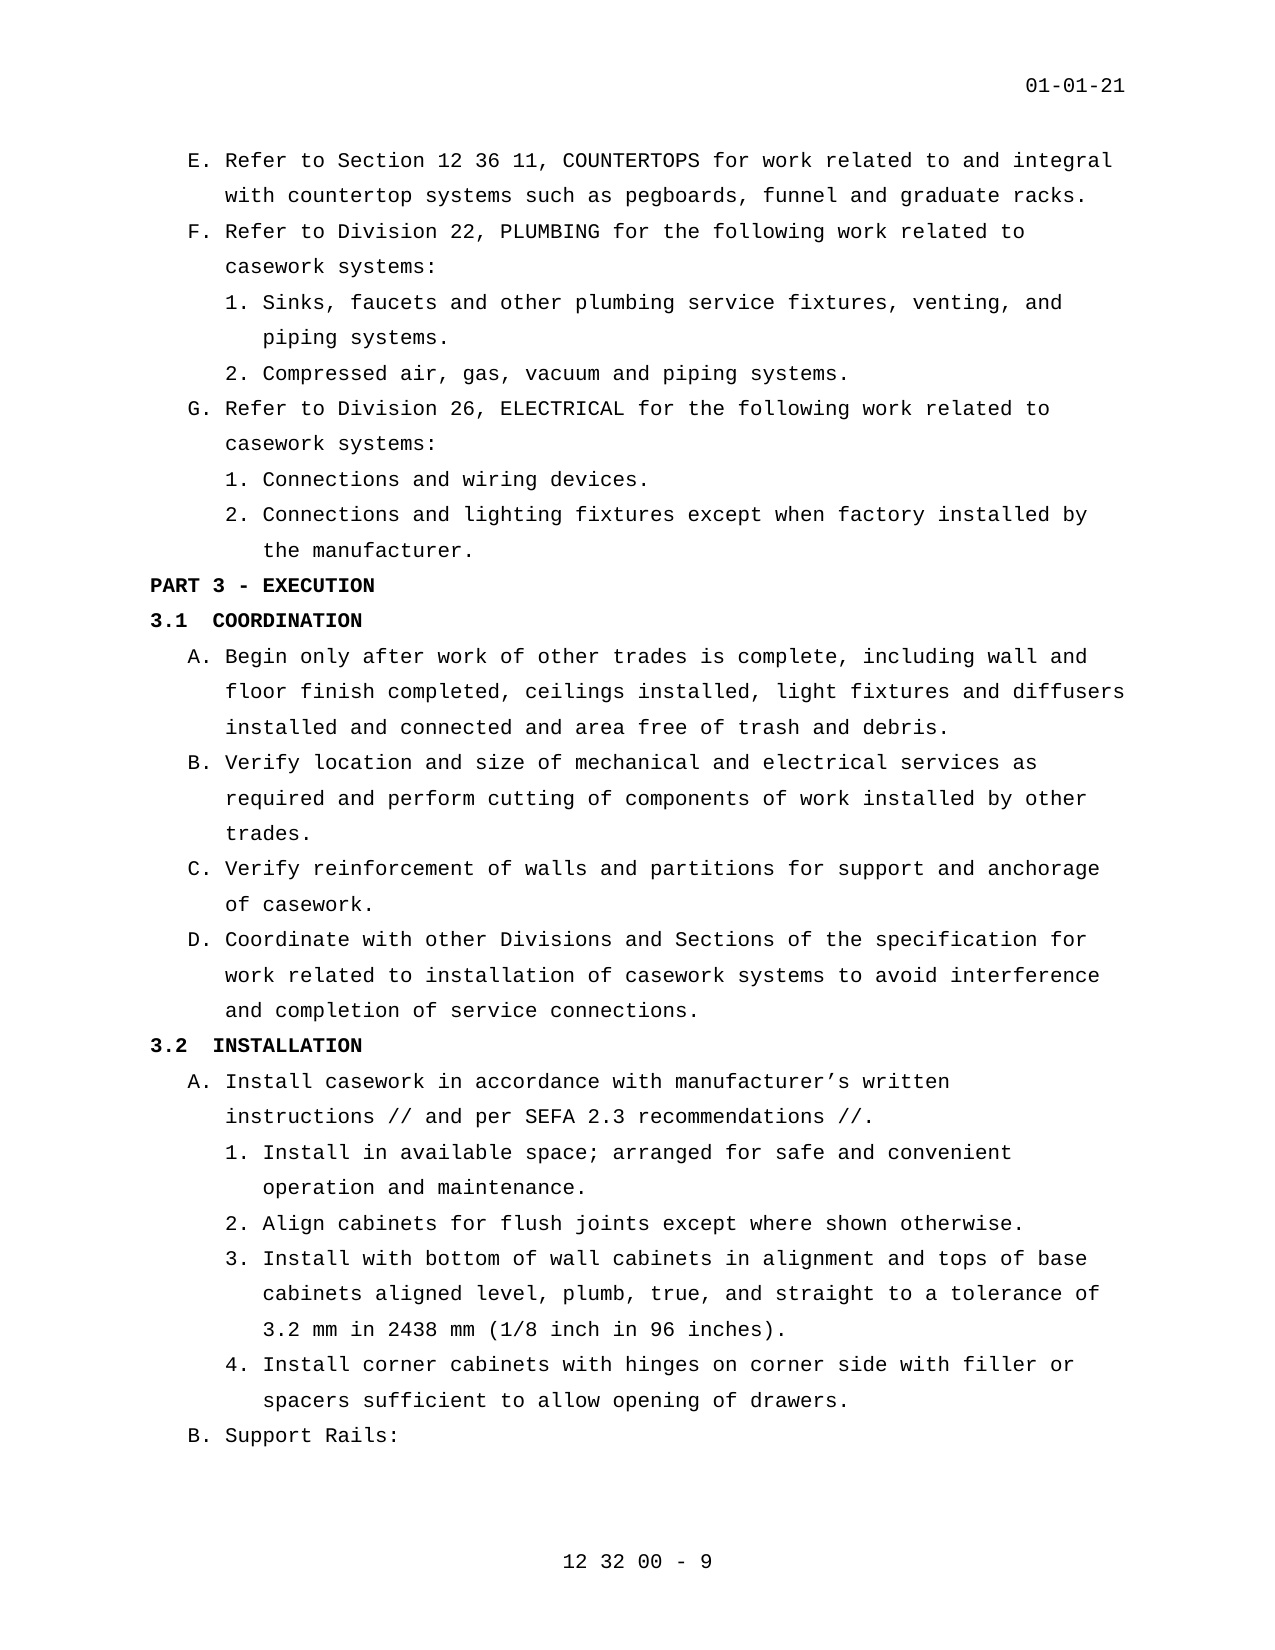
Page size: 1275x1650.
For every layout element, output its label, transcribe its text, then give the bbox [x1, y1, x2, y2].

text Coordinate with other Divisions and Sections of the specification for work related to installation of casework systems to avoid interference and completion of service connections. [187, 929, 1125, 1024]
text Begin only after work of other trades is complete, including wall and floor finish completed, ceilings installed, light fixtures and diffusers installed and connected and area free of trash and debris. [187, 646, 1125, 740]
text INSTALLATION [150, 1035, 1125, 1059]
text EXECUTION [150, 575, 1125, 599]
text Install with bottom of wall cabinets in alignment and tops of base cabinets aligned level, plumb, true, and straight to a tolerance of 3.2 mm in 2438 mm (1/8 inch in 96 inches). [225, 1248, 1125, 1342]
text Install casework in accordance with manufacturer’s written instructions // and per SEFA 2.3 recommendations //. [187, 1071, 1125, 1130]
text COORDINATION [150, 610, 1125, 634]
text Compressed air, gas, vacuum and piping systems. [225, 362, 1125, 386]
text Connections and wiring devices. [225, 469, 1125, 492]
text Verify reinforcement of walls and partitions for support and anchorage of casework. [187, 858, 1125, 917]
text Refer to Division 22, PLUMBING for the following work related to casework systems: [187, 221, 1125, 280]
text Support Rails: [187, 1425, 1125, 1449]
text Align cabinets for flush joints except where shown otherwise. [225, 1212, 1125, 1236]
text Refer to Division 26, ELECTRICAL for the following work related to casework systems: [187, 398, 1125, 457]
text Refer to Section 12 36 11, COUNTERTOPS for work related to and integral with countertop systems such as pegboards, funnel and graduate racks. [187, 150, 1125, 209]
text Verify location and size of mechanical and electrical services as required and perform cutting of components of work installed by other trades. [187, 752, 1125, 847]
text Install in available space; arranged for safe and convenient operation and maintenance. [225, 1142, 1125, 1201]
text Install corner cabinets with hinges on corner side with filler or spacers sufficient to allow opening of drawers. [225, 1354, 1125, 1413]
text Sinks, faucets and other plumbing service fixtures, venting, and piping systems. [225, 292, 1125, 351]
text Connections and lighting fixtures except when factory installed by the manufacturer. [225, 504, 1125, 563]
